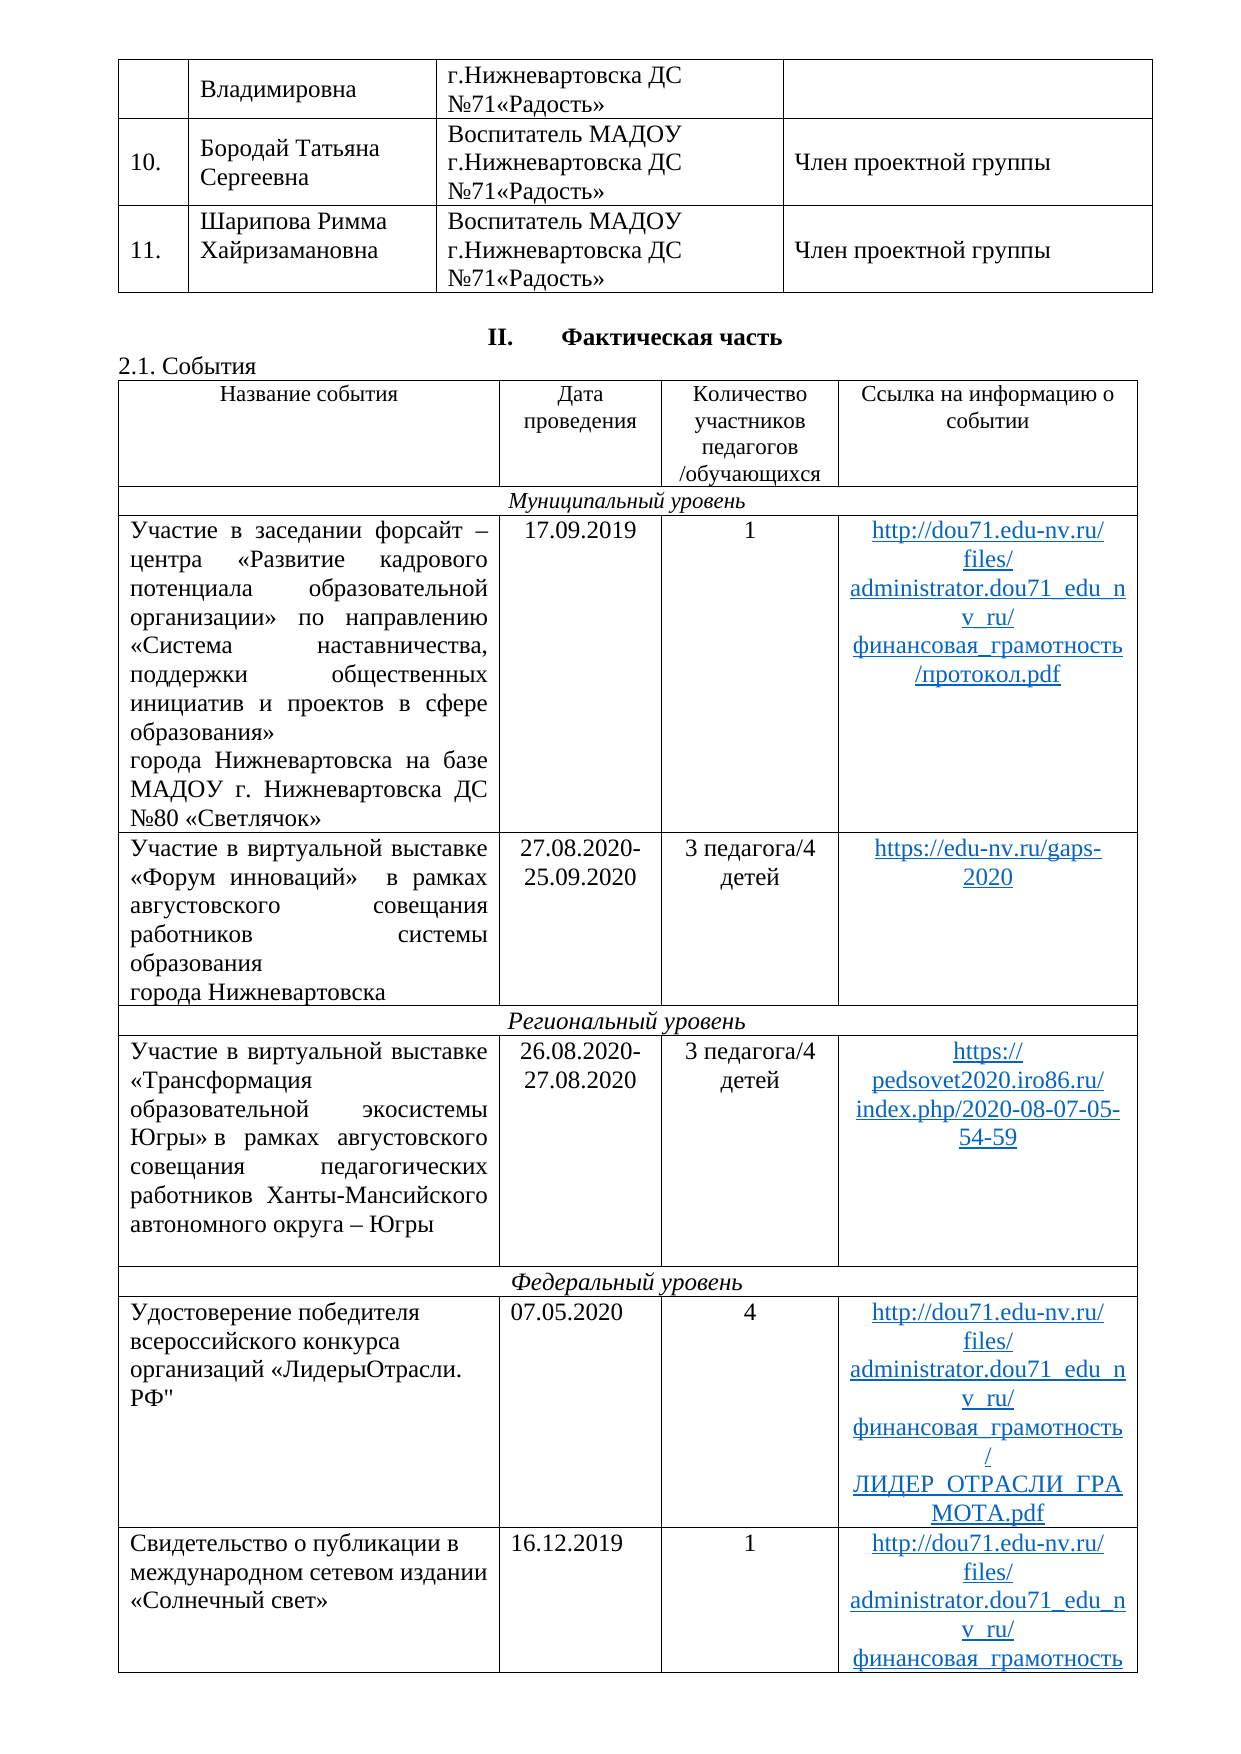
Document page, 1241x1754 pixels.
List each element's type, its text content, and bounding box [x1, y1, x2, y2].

list Фактическая часть [118, 322, 1152, 351]
table_cell 9. [119, 60, 188, 118]
table_cell 07.05.2020 [500, 1297, 661, 1527]
table_cell 16.12.2019 [500, 1528, 661, 1672]
table_cell Член проектной группы [784, 206, 1152, 292]
table_header Дата проведения [500, 381, 661, 486]
table_cell Участие в заседании форсайт – центра «Развитие кадрового потенциала образовательной организации» по направлению «Система наставничества, поддержки общественных инициатив и проектов в сфере образования» города Нижневартовска на базе МАДОУ г. Нижневартовска ДС №80 «Светлячок» [119, 516, 499, 832]
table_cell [437, 60, 783, 118]
table_cell 10. [119, 119, 188, 205]
table_cell 27.08.2020-25.09.2020 [500, 833, 661, 1005]
table_header Название события [119, 381, 499, 486]
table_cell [784, 60, 1152, 118]
table_cell http://dou71.edu-nv.ru/files/administrator.dou71_edu_nv_ru/финансовая_грамотность/протокол.pdf [839, 516, 1137, 832]
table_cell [437, 206, 783, 292]
table_header Ссылка на информацию о событии [839, 381, 1137, 486]
table_cell Муниципальный уровень [119, 487, 1137, 514]
table_cell Шарипова Римма Хайризамановна [189, 206, 436, 292]
table_cell 1 [662, 516, 838, 832]
table_cell Федеральный уровень [119, 1267, 1137, 1296]
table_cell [119, 1528, 499, 1672]
table_cell https://edu-nv.ru/gaps-2020 [839, 833, 1137, 1005]
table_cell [839, 1528, 1137, 1672]
table_cell Участие в виртуальной выставке «Трансформация образовательной экосистемы Югры» в рамках августовского совещания педагогических работников Ханты-Мансийского автономного округа – Югры [119, 1036, 499, 1266]
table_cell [189, 60, 436, 118]
table_cell 26.08.2020-27.08.2020 [500, 1036, 661, 1266]
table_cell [784, 119, 1152, 205]
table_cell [437, 119, 783, 205]
table_cell https://pedsovet2020.iro86.ru/index.php/2020-08-07-05-54-59 [839, 1036, 1137, 1266]
table_cell Участие в виртуальной выставке «Форум инноваций» в рамках августовского совещания работников системы образования города Нижневартовска [119, 833, 499, 1005]
table_cell Бородай Татьяна Сергеевна [189, 119, 436, 205]
table_cell 11. [119, 206, 188, 292]
table_cell 1 [662, 1528, 838, 1672]
table_cell Региональный уровень [119, 1006, 1137, 1035]
table_header Количество участников педагогов /обучающихся [662, 381, 838, 486]
table_cell http://dou71.edu-nv.ru/files/administrator.dou71_edu_nv_ru/финансовая_грамотность/ЛИДЕР_ОТРАСЛИ_ГРАМОТА.pdf [839, 1297, 1137, 1527]
table_cell 3 педагога/4 детей [662, 833, 838, 1005]
table_cell 17.09.2019 [500, 516, 661, 832]
table_cell Удостоверение победителя всероссийского конкурса организаций «ЛидерыОтрасли. РФ" [119, 1297, 499, 1527]
table_cell 3 педагога/4 детей [662, 1036, 838, 1266]
table_cell 4 [662, 1297, 838, 1527]
text 2.1. События [118, 351, 1152, 379]
